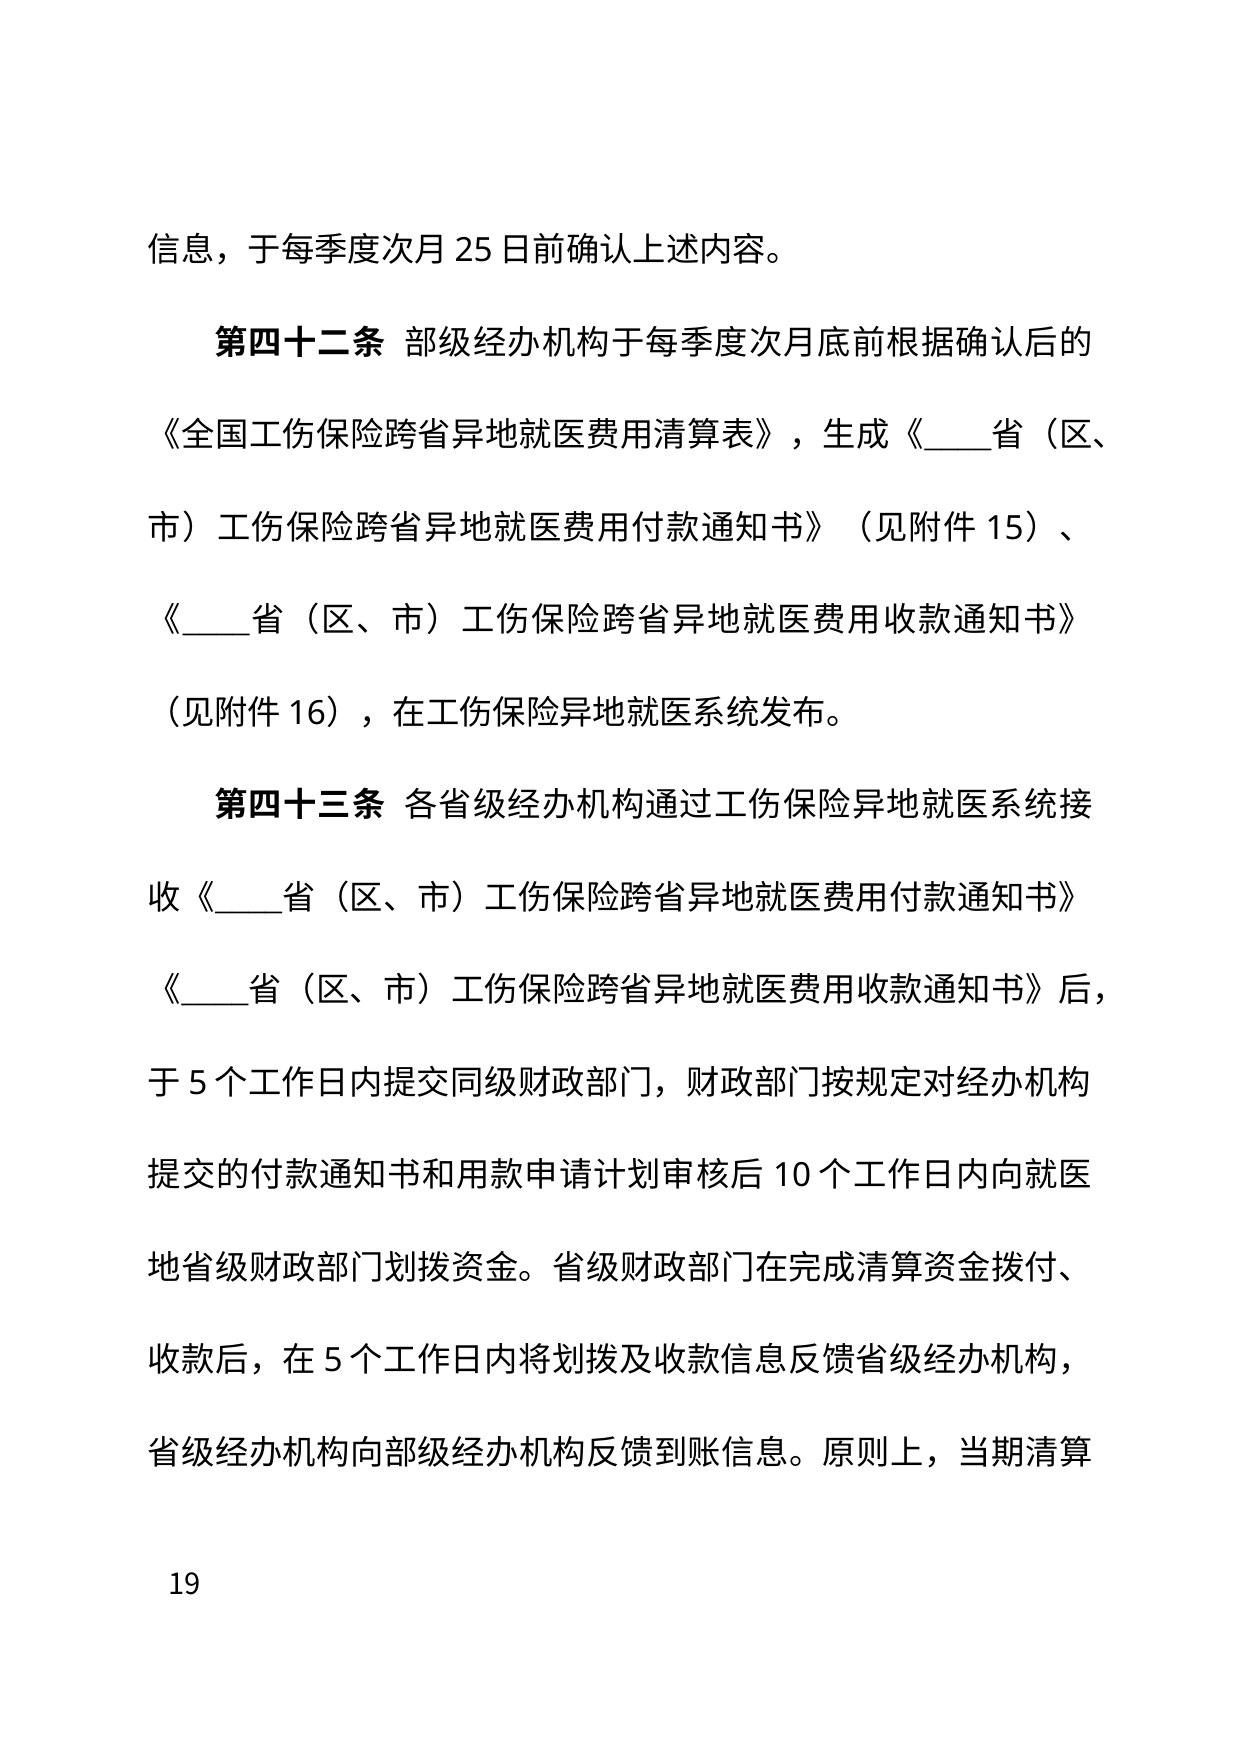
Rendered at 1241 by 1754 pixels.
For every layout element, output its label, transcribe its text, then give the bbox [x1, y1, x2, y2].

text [148, 756, 1093, 1496]
text 第四十二条 部级经办机构于每季度次月底前根据确认后的《全国工伤保险跨省异地就医费用清算表》，生成《____省（区、市）工伤保险跨省异地就医费用付款通知书》（见附件15）、《____省（区、市）工伤保险跨省异地就医费用收款通知书》（见附件16），在工伤保险异地就医系统发布。 [148, 294, 1093, 756]
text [148, 201, 1093, 294]
